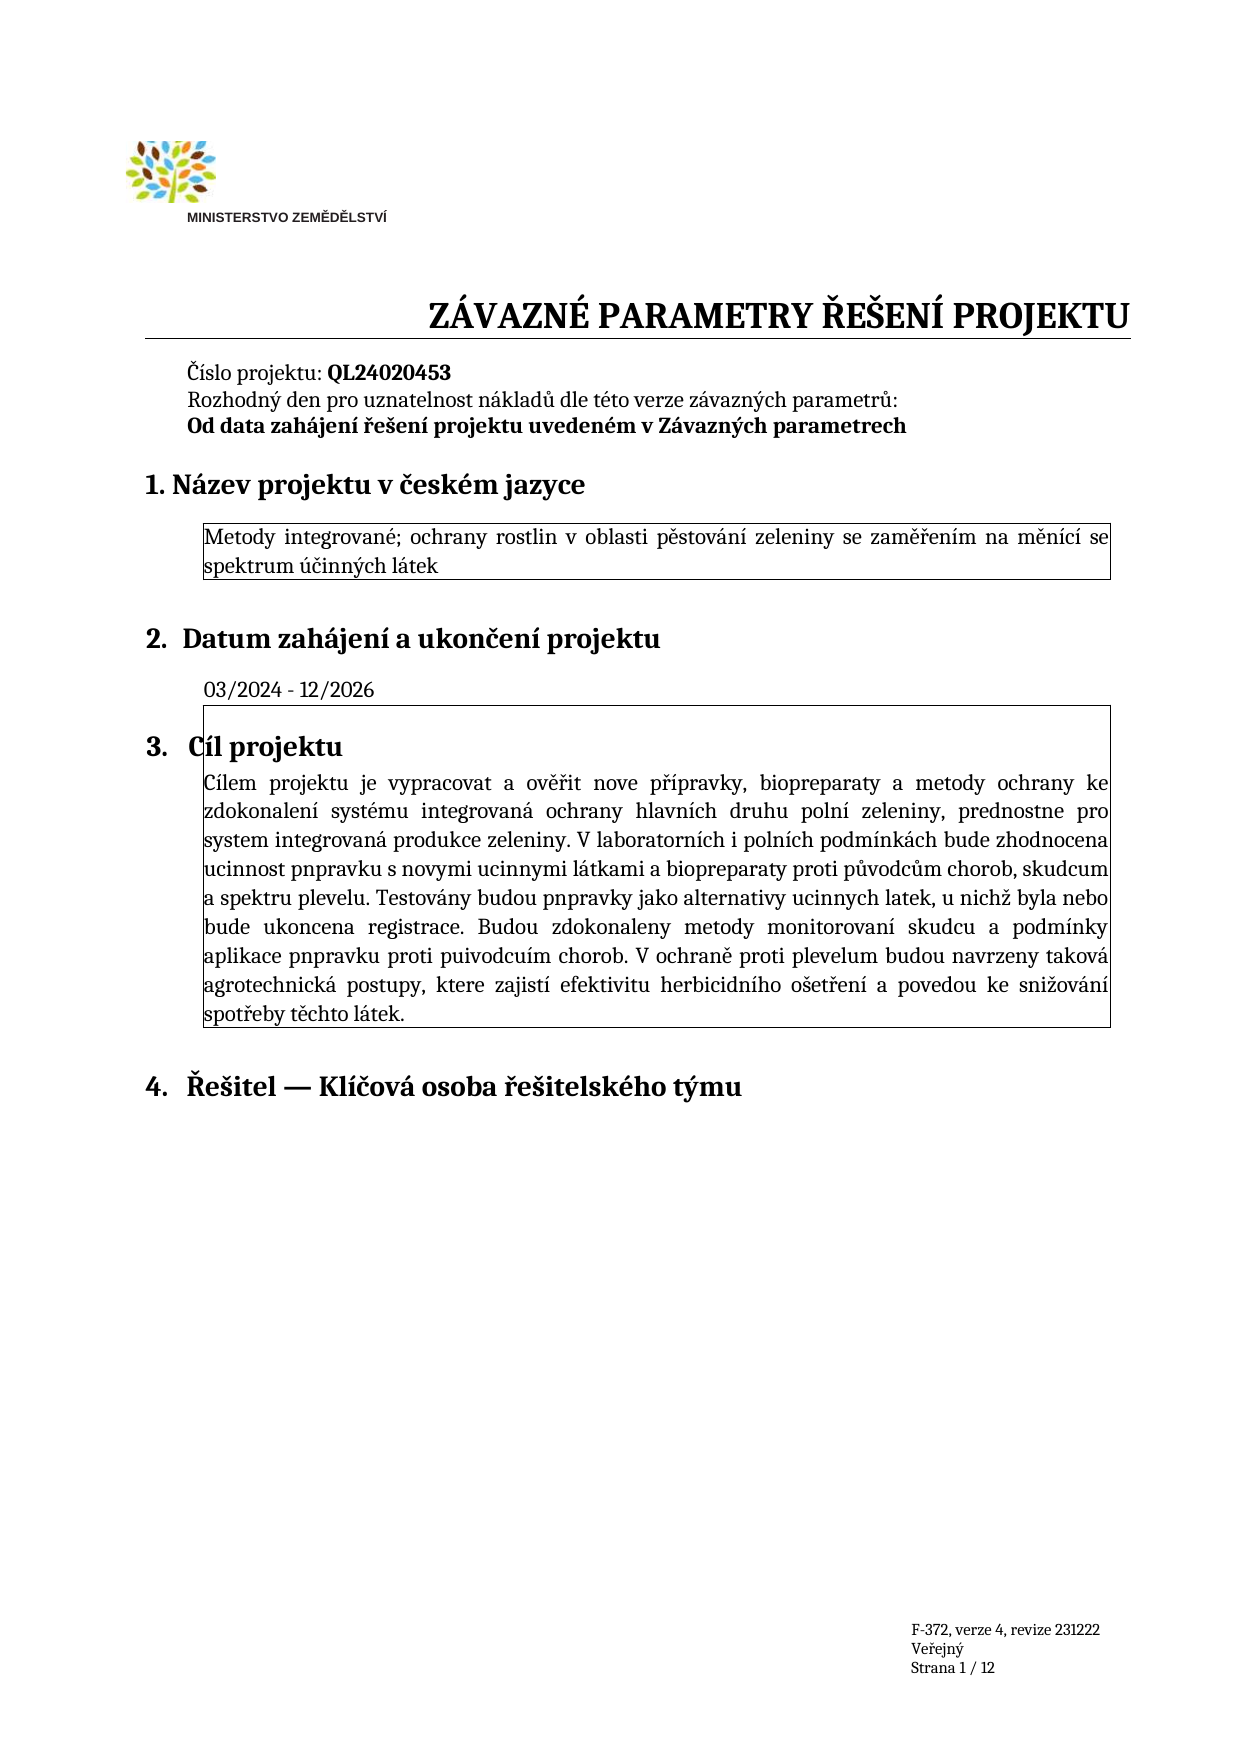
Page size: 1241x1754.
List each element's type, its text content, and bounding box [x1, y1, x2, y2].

list Řešitel — Klíčová osoba řešitelského týmu [145, 1071, 1131, 1104]
text Číslo projektu: QL24020453 [187, 360, 1131, 386]
text ZÁVAZNÉ PARAMETRY ŘEŠENÍ PROJEKTU [145, 295, 1131, 338]
text 1. Název projektu v českém jazyce [145, 468, 1131, 502]
text Datum zahájení a ukončení projektu [145, 622, 1131, 656]
picture [125, 141, 216, 203]
text 03/2024 - 12/2026 [204, 677, 1131, 703]
text Rozhodný den pro uznatelnost nákladů dle této verze závazných parametrů: [187, 386, 1131, 413]
text Metody integrované; ochrany rostlin v oblasti pěstování zeleniny se zaměřením na měnící se spektrum účinných látek [204, 524, 1110, 579]
text Cílem projektu je vypracovat a ověřit nove přípravky, biopreparaty a metody ochrany ke zdokonalení systému integrovaná ochrany hlavních druhu polní zeleniny, prednostne pro system integrovaná produkce zeleniny. V laboratorních i polních podmínkách bude zhodnocena ucinnost pnpravku s novymi ucinnymi látkami a biopreparaty proti původcům chorob, skudcum a spektru plevelu. Testovány budou pnpravky jako alternativy ucinnych latek, u nichž byla nebo bude ukoncena registrace. Budou zdokonaleny metody monitorovaní skudcu a podmínky aplikace pnpravku proti puivodcuím chorob. V ochraně proti plevelum budou navrzeny taková agrotechnická postupy, ktere zajistí efektivitu herbicidního ošetření a povedou ke snižování spotřeby těchto látek. [204, 706, 1110, 1027]
text Od data zahájení řešení projektu uvedeném v Závazných parametrech [187, 413, 1131, 439]
